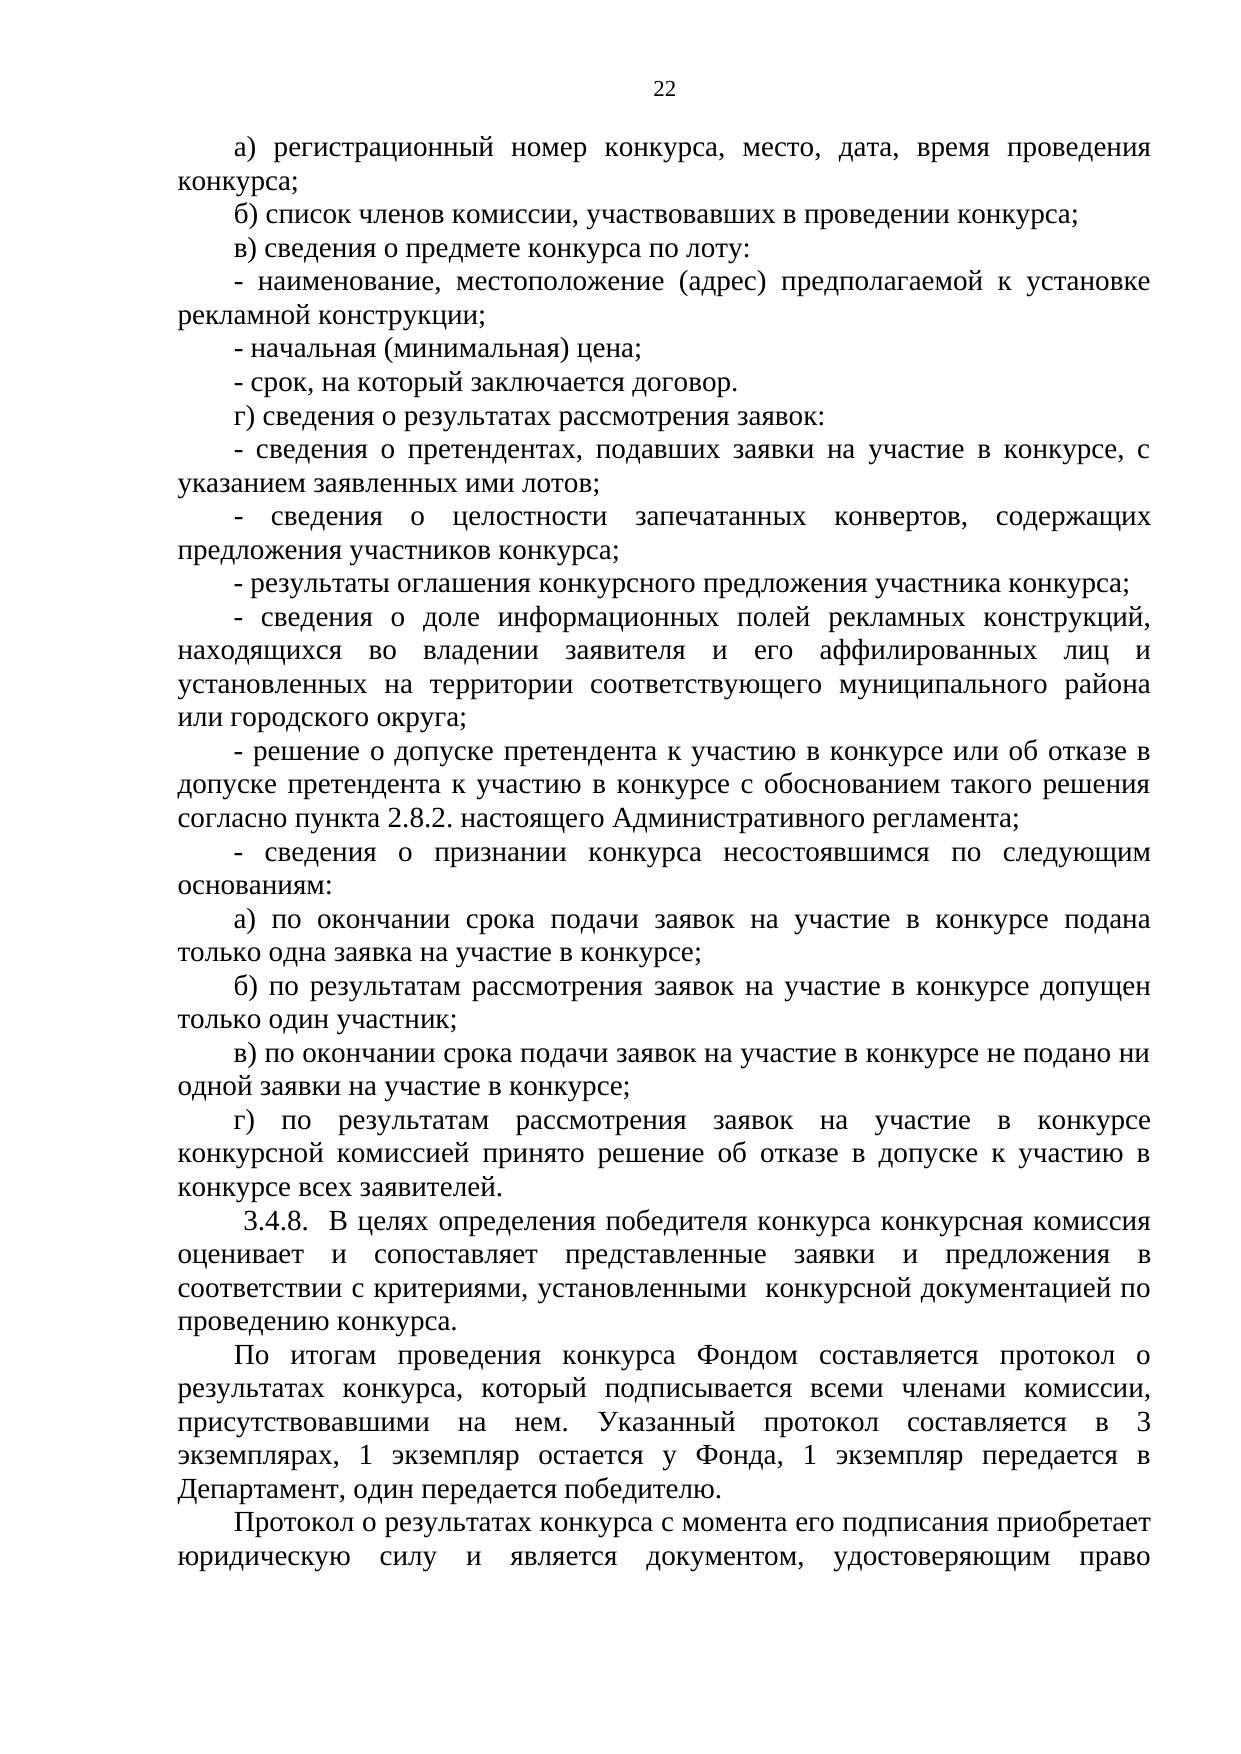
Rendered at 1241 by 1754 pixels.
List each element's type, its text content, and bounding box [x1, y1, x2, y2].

text - сведения о доле информационных полей рекламных конструкций, находящихся во владении заявителя и его аффилированных лиц и установленных на территории соответствующего муниципального района или городского округа; [177, 599, 1152, 733]
text - сведения о признании конкурса несостоявшимся по следующим основаниям: [177, 834, 1152, 901]
text - результаты оглашения конкурсного предложения участника конкурса; [177, 565, 1152, 599]
text - срок, на который заключается договор. [177, 364, 1152, 398]
text а) регистрационный номер конкурса, место, дата, время проведения конкурса; [177, 129, 1152, 196]
text - начальная (минимальная) цена; [177, 331, 1152, 364]
text По итогам проведения конкурса Фондом составляется протокол о результатах конкурса, который подписывается всеми членами комиссии, присутствовавшими на нем. Указанный протокол составляется в 3 экземплярах, 1 экземпляр остается у Фонда, 1 экземпляр передается в Департамент, один передается победителю. [177, 1337, 1152, 1504]
text - сведения о целостности запечатанных конвертов, содержащих предложения участников конкурса; [177, 498, 1152, 565]
text а) по окончании срока подачи заявок на участие в конкурсе подана только одна заявка на участие в конкурсе; [177, 901, 1152, 968]
text в) сведения о предмете конкурса по лоту: [177, 230, 1152, 263]
text г) сведения о результатах рассмотрения заявок: [177, 398, 1152, 431]
text - решение о допуске претендента к участию в конкурсе или об отказе в допуске претендента к участию в конкурсе с обоснованием такого решения согласно пункта 2.8.2. настоящего Административного регламента; [177, 733, 1152, 834]
text г) по результатам рассмотрения заявок на участие в конкурсе конкурсной комиссией принято решение об отказе в допуске к участию в конкурсе всех заявителей. [177, 1102, 1152, 1203]
text 3.4.8. В целях определения победителя конкурса конкурсная комиссия оценивает и сопоставляет представленные заявки и предложения в соответствии с критериями, установленными конкурсной документацией по проведению конкурса. [177, 1203, 1152, 1337]
text б) список членов комиссии, участвовавших в проведении конкурса; [177, 196, 1152, 230]
text - сведения о претендентах, подавших заявки на участие в конкурсе, с указанием заявленных ими лотов; [177, 431, 1152, 498]
text б) по результатам рассмотрения заявок на участие в конкурсе допущен только один участник; [177, 968, 1152, 1035]
text - наименование, местоположение (адрес) предполагаемой к установке рекламной конструкции; [177, 263, 1152, 331]
text в) по окончании срока подачи заявок на участие в конкурсе не подано ни одной заявки на участие в конкурсе; [177, 1035, 1152, 1102]
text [177, 1504, 1152, 1572]
